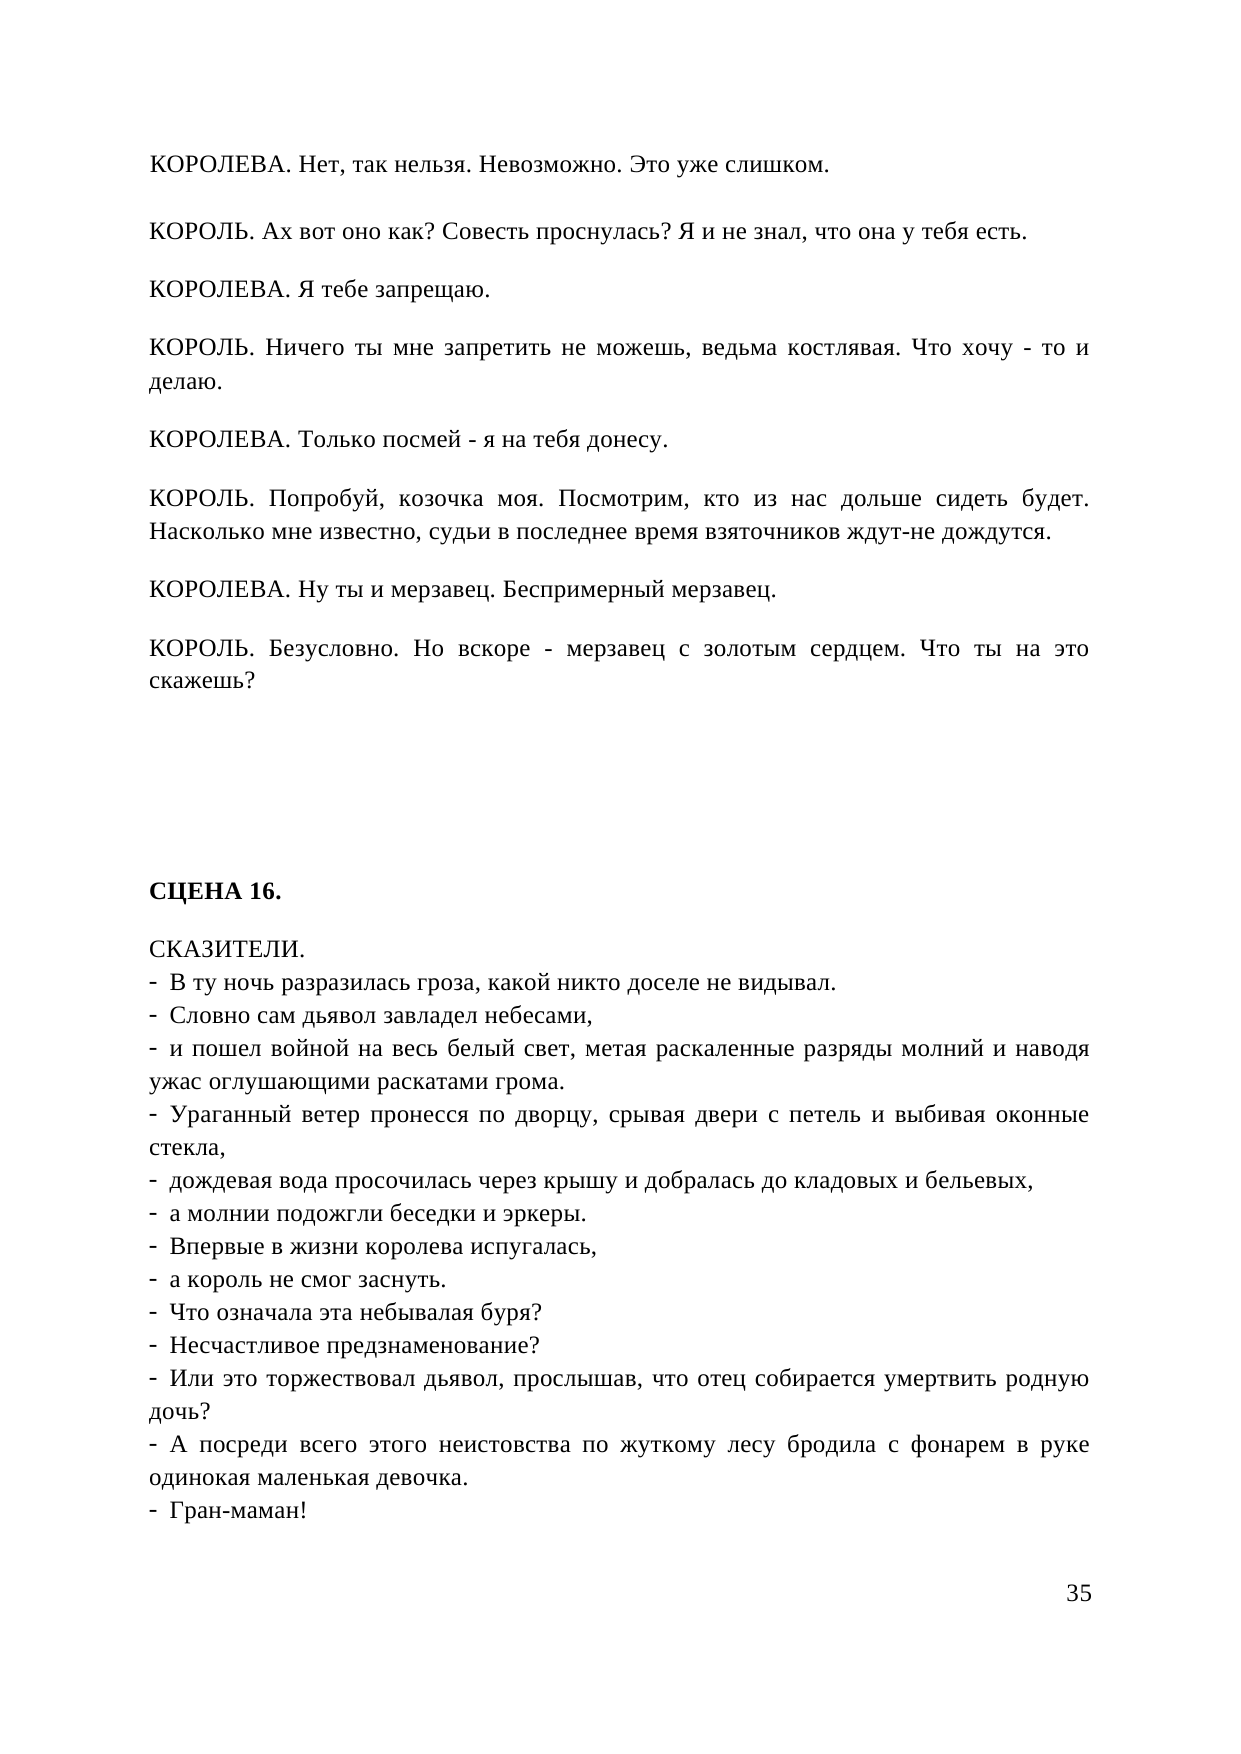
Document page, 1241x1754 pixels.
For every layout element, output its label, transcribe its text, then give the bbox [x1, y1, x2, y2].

list В ту ночь разразилась гроза, какой никто доселе не видывал. [149, 964, 1094, 997]
list дождевая вода просочилась через крышу и добралась до кладовых и бельевых, [149, 1162, 1092, 1195]
text КОРОЛЕВА. Я тебе запрещаю. [149, 277, 1094, 303]
list Впервые в жизни королева испугалась, [149, 1228, 1094, 1261]
list Или это торжествовал дьявол, прослышав, что отец собирается умертвить родную дочь? [149, 1360, 1092, 1426]
text СЦЕНА 16. [149, 878, 1094, 904]
text КОРОЛЕВА. Нет, так нельзя. Невозможно. Это уже слишком. [149, 149, 1096, 178]
text 35 [144, 1587, 1092, 1605]
text СКАЗИТЕЛИ. [149, 931, 1094, 964]
text КОРОЛЬ. Безусловно. Но вскоре - мерзавец с золотым сердцем. Что ты на это скажешь? [149, 630, 1092, 695]
text КОРОЛЬ. Ничего ты мне запретить не можешь, ведьма костлявая. Что хочу - то и делаю. [149, 329, 1092, 396]
list Несчастливое предзнаменование? [149, 1327, 1094, 1360]
text КОРОЛЬ. Попробуй, козочка моя. Посмотрим, кто из нас дольше сидеть будет. Насколько мне известно, судьи в последнее время взяточников ждут-не дождутся. [149, 480, 1092, 546]
list Словно сам дьявол завладел небесами, [149, 997, 1094, 1030]
text КОРОЛЬ. Ах вот оно как? Совесть проснулась? Я и не знал, что она у тебя есть. [149, 213, 1092, 246]
list Гран-маман! [149, 1492, 1094, 1525]
list а молнии подожгли беседки и эркеры. [149, 1195, 1094, 1228]
list Ураганный ветер пронесся по дворцу, срывая двери с петель и выбивая оконные стекла, [149, 1096, 1092, 1162]
list и пошел войной на весь белый свет, метая раскаленные разряды молний и наводя ужас оглушающими раскатами грома. [149, 1030, 1092, 1096]
list А посреди всего этого неистовства по жуткому лесу бродила с фонарем в руке одинокая маленькая девочка. [149, 1426, 1092, 1492]
list а король не смог заснуть. [149, 1261, 1094, 1294]
text КОРОЛЕВА. Ну ты и мерзавец. Беспримерный мерзавец. [149, 577, 1094, 603]
list Что означала эта небывалая буря? [149, 1294, 1094, 1327]
text КОРОЛЕВА. Только посмей - я на тебя донесу. [149, 427, 1094, 453]
